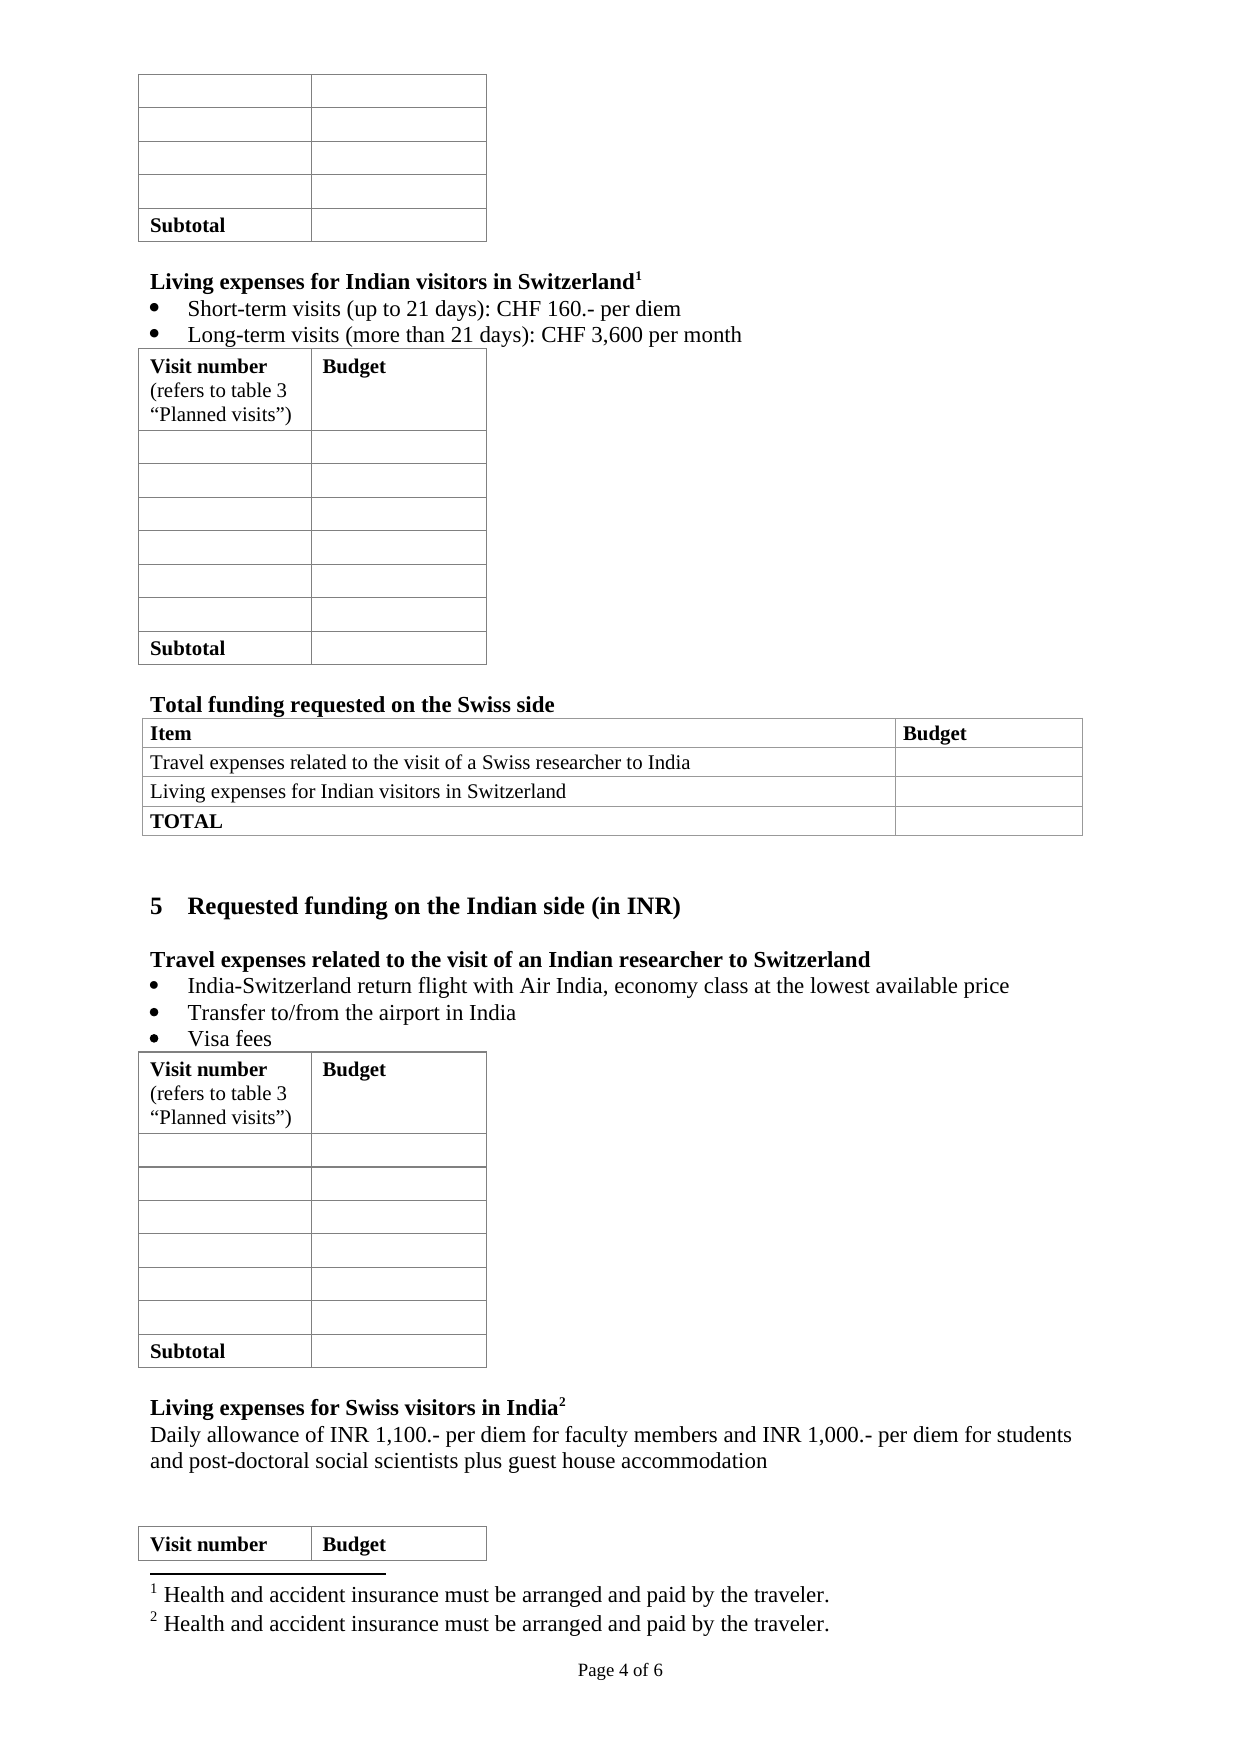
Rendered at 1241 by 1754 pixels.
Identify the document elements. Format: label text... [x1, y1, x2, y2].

table_cell [139, 1268, 311, 1300]
table_cell [312, 175, 486, 208]
table_cell [312, 142, 486, 174]
table_cell Subtotal [139, 632, 311, 664]
table_cell [312, 1301, 486, 1334]
table_cell [312, 431, 486, 463]
table_cell [312, 1335, 486, 1367]
table_cell [139, 175, 311, 208]
table_cell [312, 1268, 486, 1300]
table_cell [312, 75, 486, 107]
table_cell [139, 464, 311, 497]
table_header Budget [312, 349, 486, 430]
table_cell [312, 1134, 486, 1166]
table_cell [139, 498, 311, 530]
text Travel expenses related to the visit of an Indian researcher to Switzerland [150, 946, 1090, 972]
table_cell [312, 565, 486, 597]
list Visa fees [150, 1025, 1090, 1051]
text Daily allowance of INR 1,100.- per diem for faculty members and INR 1,000.- per diem for students and post-doctoral social scientists plus guest house accommodation [150, 1421, 1090, 1473]
text Living expenses for Swiss visitors in India [150, 1394, 1090, 1421]
table_cell [312, 498, 486, 530]
table_header Item [143, 719, 895, 747]
table_cell [139, 1134, 311, 1166]
table_cell [139, 75, 311, 107]
table_cell [896, 807, 1082, 835]
table_cell [312, 598, 486, 631]
table_cell [312, 1234, 486, 1267]
list Transfer to/from the airport in India [150, 999, 1090, 1025]
table_cell [139, 108, 311, 141]
table_header Budget [312, 1527, 486, 1560]
list Long-term visits (more than 21 days): CHF 3,600 per month [150, 322, 1090, 348]
table_cell [139, 1201, 311, 1233]
table_cell [139, 598, 311, 631]
table_cell [312, 632, 486, 664]
table_cell [896, 777, 1082, 806]
list Requested funding on the Indian side (in INR) [150, 891, 1090, 920]
list Short-term visits (up to 21 days): CHF 160.- per diem [150, 295, 1090, 322]
table_cell [139, 1301, 311, 1334]
table_header Visit number (refers to table 3 “Planned visits”) [139, 1053, 311, 1133]
table_header Budget [896, 719, 1082, 747]
table_cell [139, 531, 311, 564]
table_cell TOTAL [143, 807, 895, 835]
table_cell [312, 1201, 486, 1233]
table_header Budget [312, 1053, 486, 1133]
table_cell Travel expenses related to the visit of a Swiss researcher to India [143, 748, 895, 776]
table_cell [139, 1234, 311, 1267]
text Living expenses for Indian visitors in Switzerland [150, 268, 1090, 295]
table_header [139, 1527, 311, 1560]
table_cell [139, 431, 311, 463]
table_header Visit number (refers to table 3 “Planned visits”) [139, 349, 311, 430]
table_cell [139, 142, 311, 174]
table_cell [312, 209, 486, 241]
table_cell Subtotal [139, 1335, 311, 1367]
text Total funding requested on the Swiss side [150, 691, 1090, 718]
table_cell [896, 748, 1082, 776]
list India-Switzerland return flight with Air India, economy class at the lowest available price [150, 972, 1090, 999]
table_cell [312, 531, 486, 564]
table_cell [139, 565, 311, 597]
table_cell [312, 464, 486, 497]
table_cell [312, 1168, 486, 1200]
table_cell [139, 1168, 311, 1200]
table_cell [312, 108, 486, 141]
table_cell Living expenses for Indian visitors in Switzerland [143, 777, 895, 806]
table_cell Subtotal [139, 209, 311, 241]
